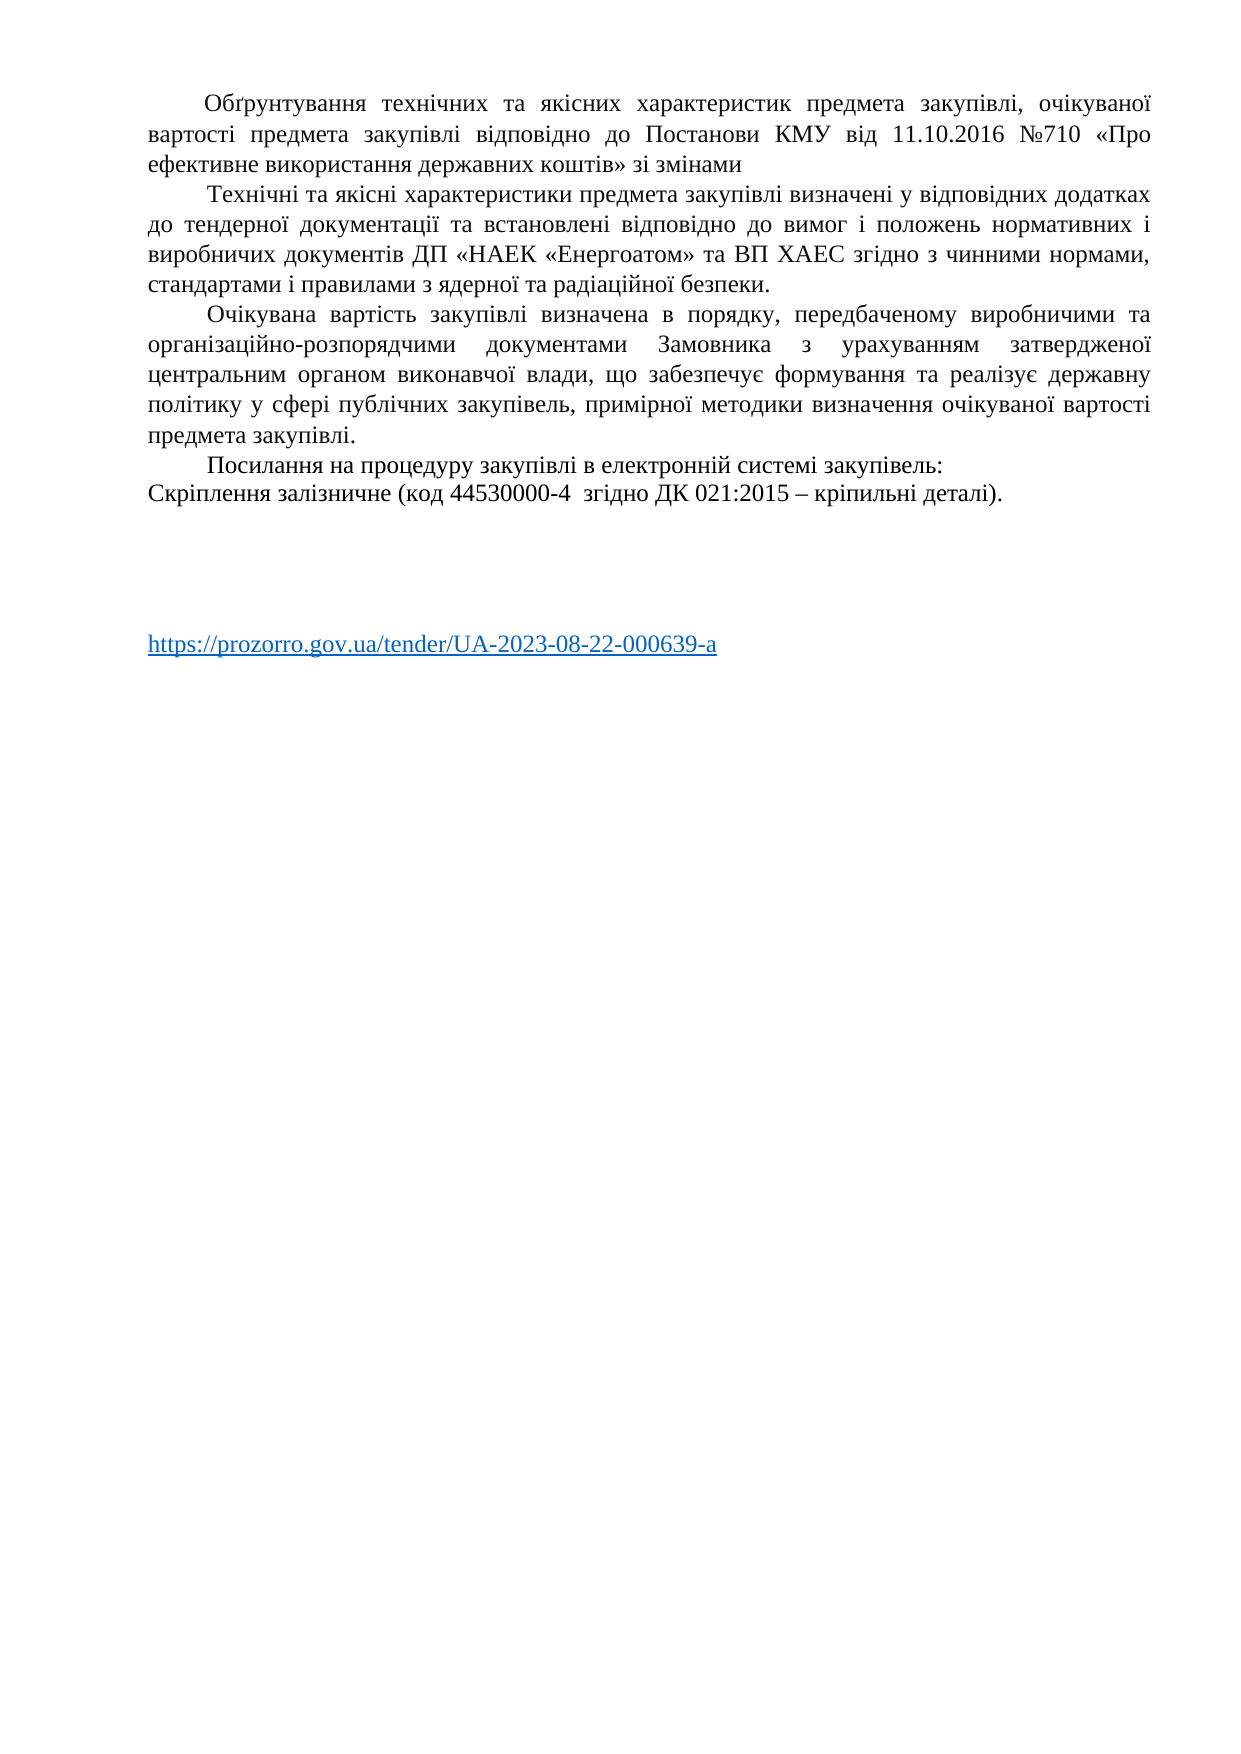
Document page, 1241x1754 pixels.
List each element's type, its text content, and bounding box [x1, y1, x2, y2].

text Посилання на процедуру закупівлі в електронній системі закупівель: [148, 450, 1152, 478]
text Очікувана вартість закупівлі визначена в порядку, передбаченому виробничими та організаційно-розпорядчими документами Замовника з урахуванням затвердженої центральним органом виконавчої влади, що забезпечує формування та реалізує державну політику у сфері публічних закупівель, примірної методики визначення очікуваної вартості предмета закупівлі. [148, 299, 1152, 448]
text Технічні та якісні характеристики предмета закупівлі визначені у відповідних додатках до тендерної документації та встановлені відповідно до вимог і положень нормативних і виробничих документів ДП «НАЕК «Енергоатом» та ВП ХАЕС згідно з чинними нормами, стандартами і правилами з ядерної та радіаційної безпеки. [148, 179, 1152, 298]
list https://prozorro.gov.ua/tender/UA-2023-08-22-000639-a [148, 629, 1152, 658]
list Скріплення залізничне (код 44530000-4 згідно ДК 021:2015 – кріпильні деталі). [148, 478, 1152, 507]
text Обґрунтування технічних та якісних характеристик предмета закупівлі, очікуваної вартості предмета закупівлі відповідно до Постанови КМУ від 11.10.2016 №710 «Про ефективне використання державних коштів» зі змінами [148, 88, 1152, 177]
